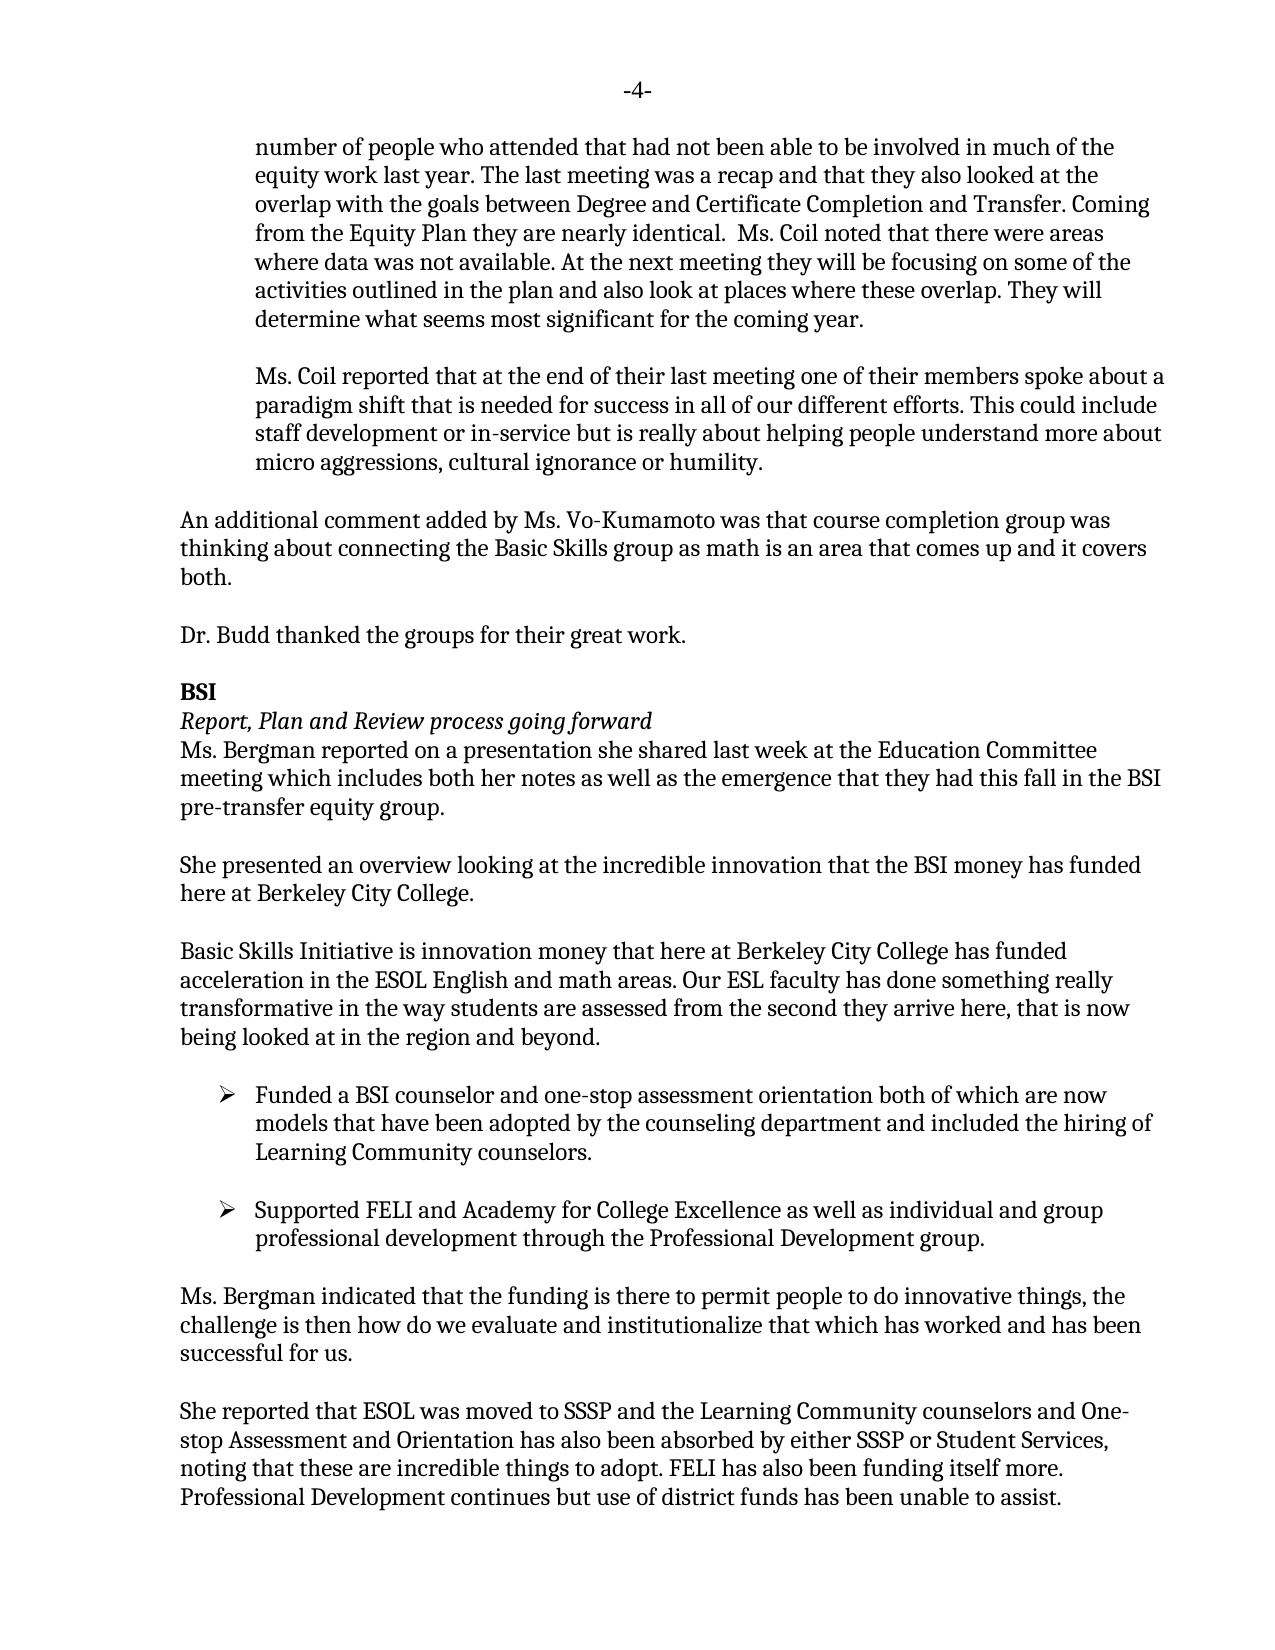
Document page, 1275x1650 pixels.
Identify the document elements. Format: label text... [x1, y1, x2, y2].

text BSI [180, 678, 1170, 707]
text An additional comment added by Ms. Vo-Kumamoto was that course completion group was thinking about connecting the Basic Skills group as math is an area that comes up and it covers both. [180, 506, 1170, 592]
text Basic Skills Initiative is innovation money that here at Berkeley City College has funded acceleration in the ESOL English and math areas. Our ESL faculty has done something really transformative in the way students are assessed from the second they arrive here, that is now being looked at in the region and beyond. [180, 937, 1170, 1052]
text Ms. Coil reported that at the end of their last meeting one of their members spoke about a paradigm shift that is needed for success in all of our different efforts. This could include staff development or in-service but is really about helping people understand more about micro aggressions, cultural ignorance or humility. [255, 362, 1170, 477]
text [255, 132, 1170, 334]
list Report, Plan and Review process going forward [180, 707, 1170, 736]
text Ms. Bergman indicated that the funding is there to permit people to do innovative things, the challenge is then how do we evaluate and institutionalize that which has worked and has been successful for us. [180, 1282, 1170, 1368]
text She presented an overview looking at the incredible innovation that the BSI money has funded here at Berkeley City College. [180, 851, 1170, 908]
text She reported that ESOL was moved to SSSP and the Learning Community counselors and One-stop Assessment and Orientation has also been absorbed by either SSSP or Student Services, noting that these are incredible things to adopt. FELI has also been funding itself more. Professional Development continues but use of district funds has been unable to assist. [180, 1397, 1170, 1512]
list Supported FELI and Academy for College Excellence as well as individual and group professional development through the Professional Development group. [217, 1196, 1170, 1253]
list Funded a BSI counselor and one-stop assessment orientation both of which are now models that have been adopted by the counseling department and included the hiring of Learning Community counselors. [217, 1081, 1170, 1167]
text Ms. Bergman reported on a presentation she shared last week at the Education Committee meeting which includes both her notes as well as the emergence that they had this fall in the BSI pre-transfer equity group. [180, 736, 1170, 822]
text Dr. Budd thanked the groups for their great work. [180, 621, 1170, 649]
